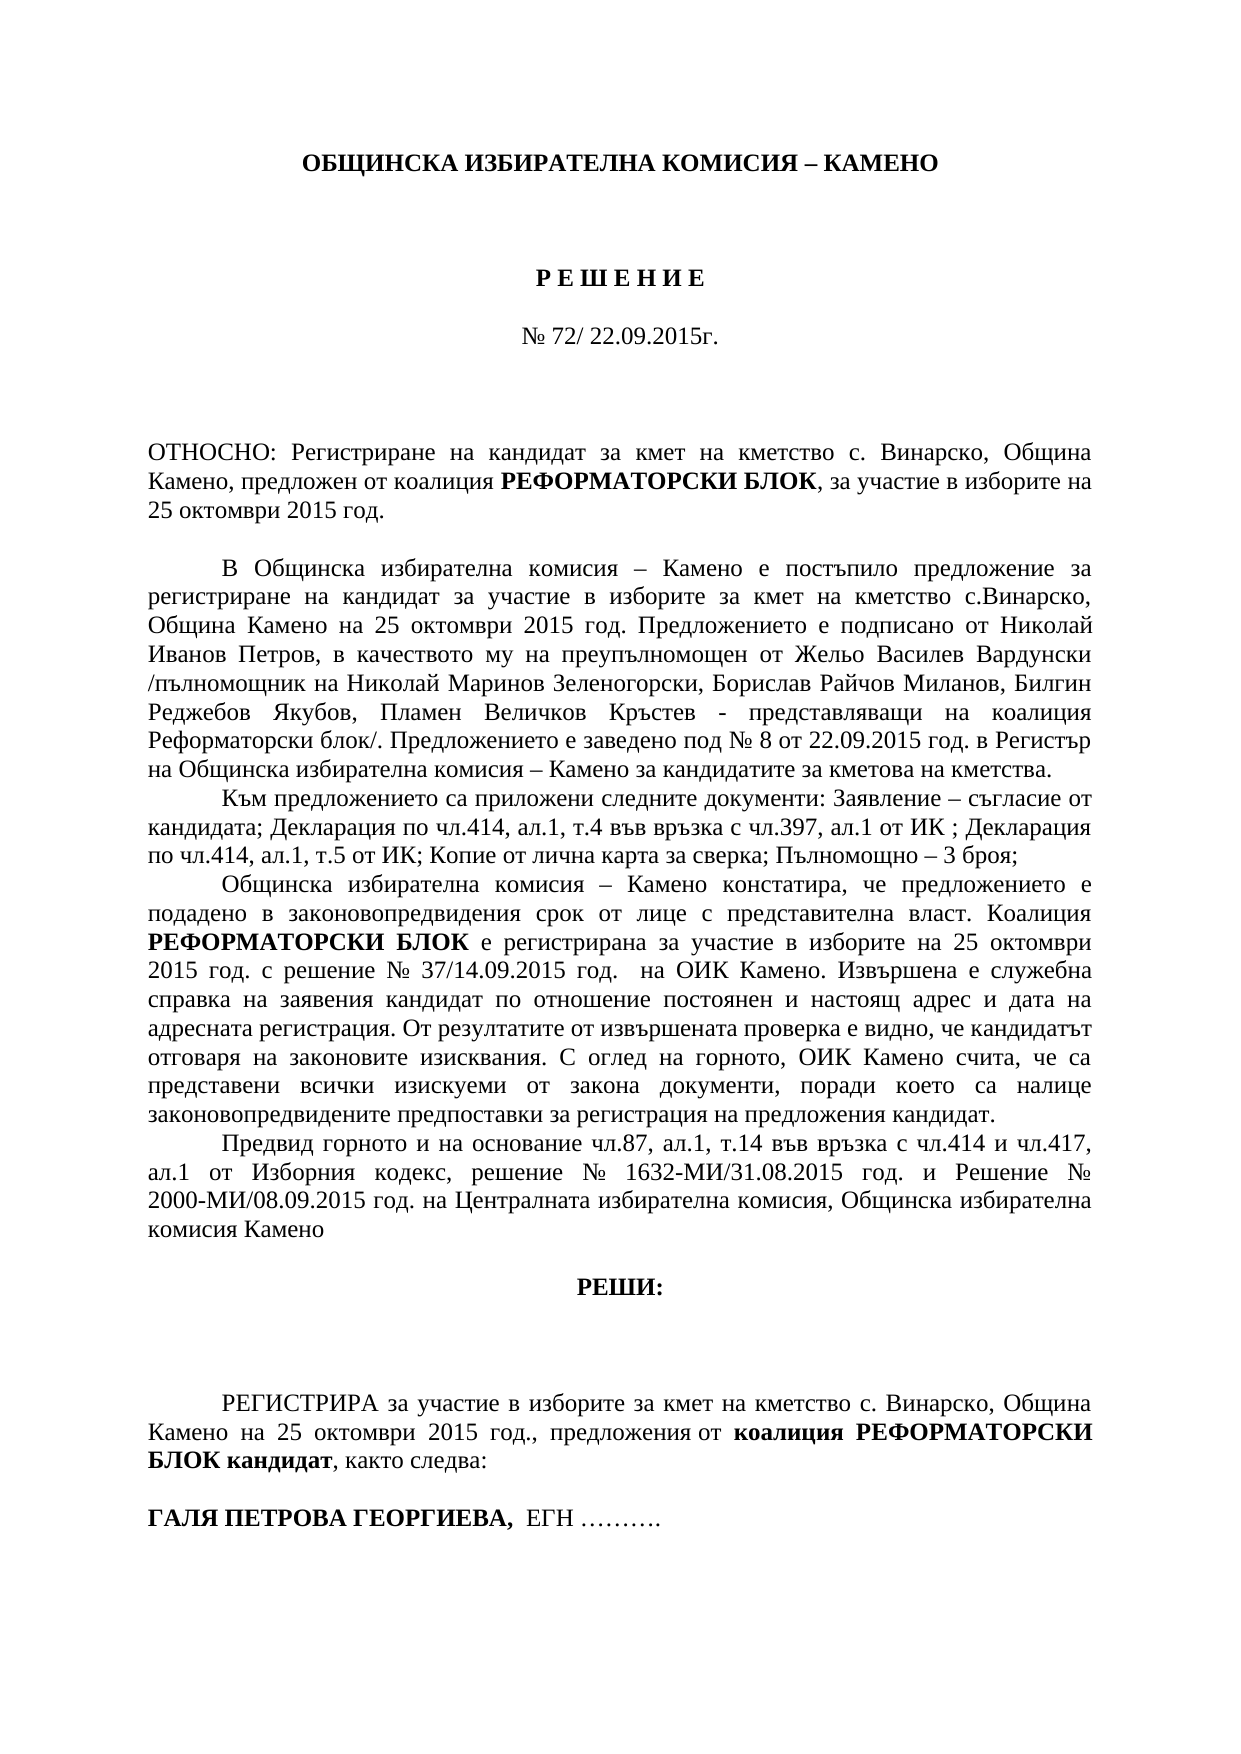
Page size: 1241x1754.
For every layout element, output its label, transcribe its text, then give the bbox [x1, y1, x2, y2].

text Към предложението са приложени следните документи: Заявление – съгласие от кандидата; Декларация по чл.414, ал.1, т.4 във връзка с чл.397, ал.1 от ИК ; Декларация по чл.414, ал.1, т.5 от ИК; Копие от лична карта за сверка; Пълномощно – 3 броя; [148, 783, 1093, 869]
text № 72/ 22.09.2015г. [148, 321, 1093, 350]
text В Общинска избирателна комисия – Камено е постъпило предложение за регистриране на кандидат за участие в изборите за кмет на кметство с.Винарско, Община Камено на 25 октомври 2015 год. Предложението е подписано от Николай Иванов Петров, в качеството му на преупълномощен от Жельо Василев Вардунски /пълномощник на Николай Маринов Зеленогорски, Борислав Райчов Миланов, Билгин Реджебов Якубов, Пламен Величков Кръстев - представляващи на коалиция Реформаторски блок/. Предложението е заведено под № 8 от 22.09.2015 год. в Регистър на Общинска избирателна комисия – Камено за кандидатите за кметова на кметства. [148, 553, 1093, 783]
text РЕШИ: [148, 1272, 1093, 1301]
text ОБЩИНСКА ИЗБИРАТЕЛНА КОМИСИЯ – КАМЕНО [148, 148, 1093, 176]
text ОТНОСНО: Регистриране на кандидат за кмет на кметство с. Винарско, Община Камено, предложен от коалиция РЕФОРМАТОРСКИ БЛОК, за участие в изборите на 25 октомври 2015 год. [148, 437, 1093, 523]
text ГАЛЯ ПЕТРОВА ГЕОРГИЕВА, ЕГН ………. [148, 1503, 1093, 1532]
text Р Е Ш Е Н И Е [148, 263, 1093, 292]
text РЕГИСТРИРА за участие в изборите за кмет на кметство с. Винарско, Община Камено на 25 октомври 2015 год., предложения от коалиция РЕФОРМАТОРСКИ БЛОК кандидат, както следва: [148, 1388, 1093, 1474]
text Общинска избирателна комисия – Камено констатира, че предложението е подадено в законовопредвидения срок от лице с представителна власт. Коалиция РЕФОРМАТОРСКИ БЛОК е регистрирана за участие в изборите на 25 октомври 2015 год. с решение № 37/14.09.2015 год. на ОИК Камено. Извършена е служебна справка на заявения кандидат по отношение постоянен и настоящ адрес и дата на адресната регистрация. От резултатите от извършената проверка е видно, че кандидатът отговаря на законовите изисквания. С оглед на горното, ОИК Камено счита, че са представени всички изискуеми от закона документи, поради което са налице законовопредвидените предпоставки за регистрация на предложения кандидат. [148, 869, 1093, 1128]
text Предвид горното и на основание чл.87, ал.1, т.14 във връзка с чл.414 и чл.417, ал.1 от Изборния кодекс, решение № 1632-МИ/31.08.2015 год. и Решение № 2000-МИ/08.09.2015 год. на Централната избирателна комисия, Общинска избирателна комисия Камено [148, 1128, 1093, 1243]
